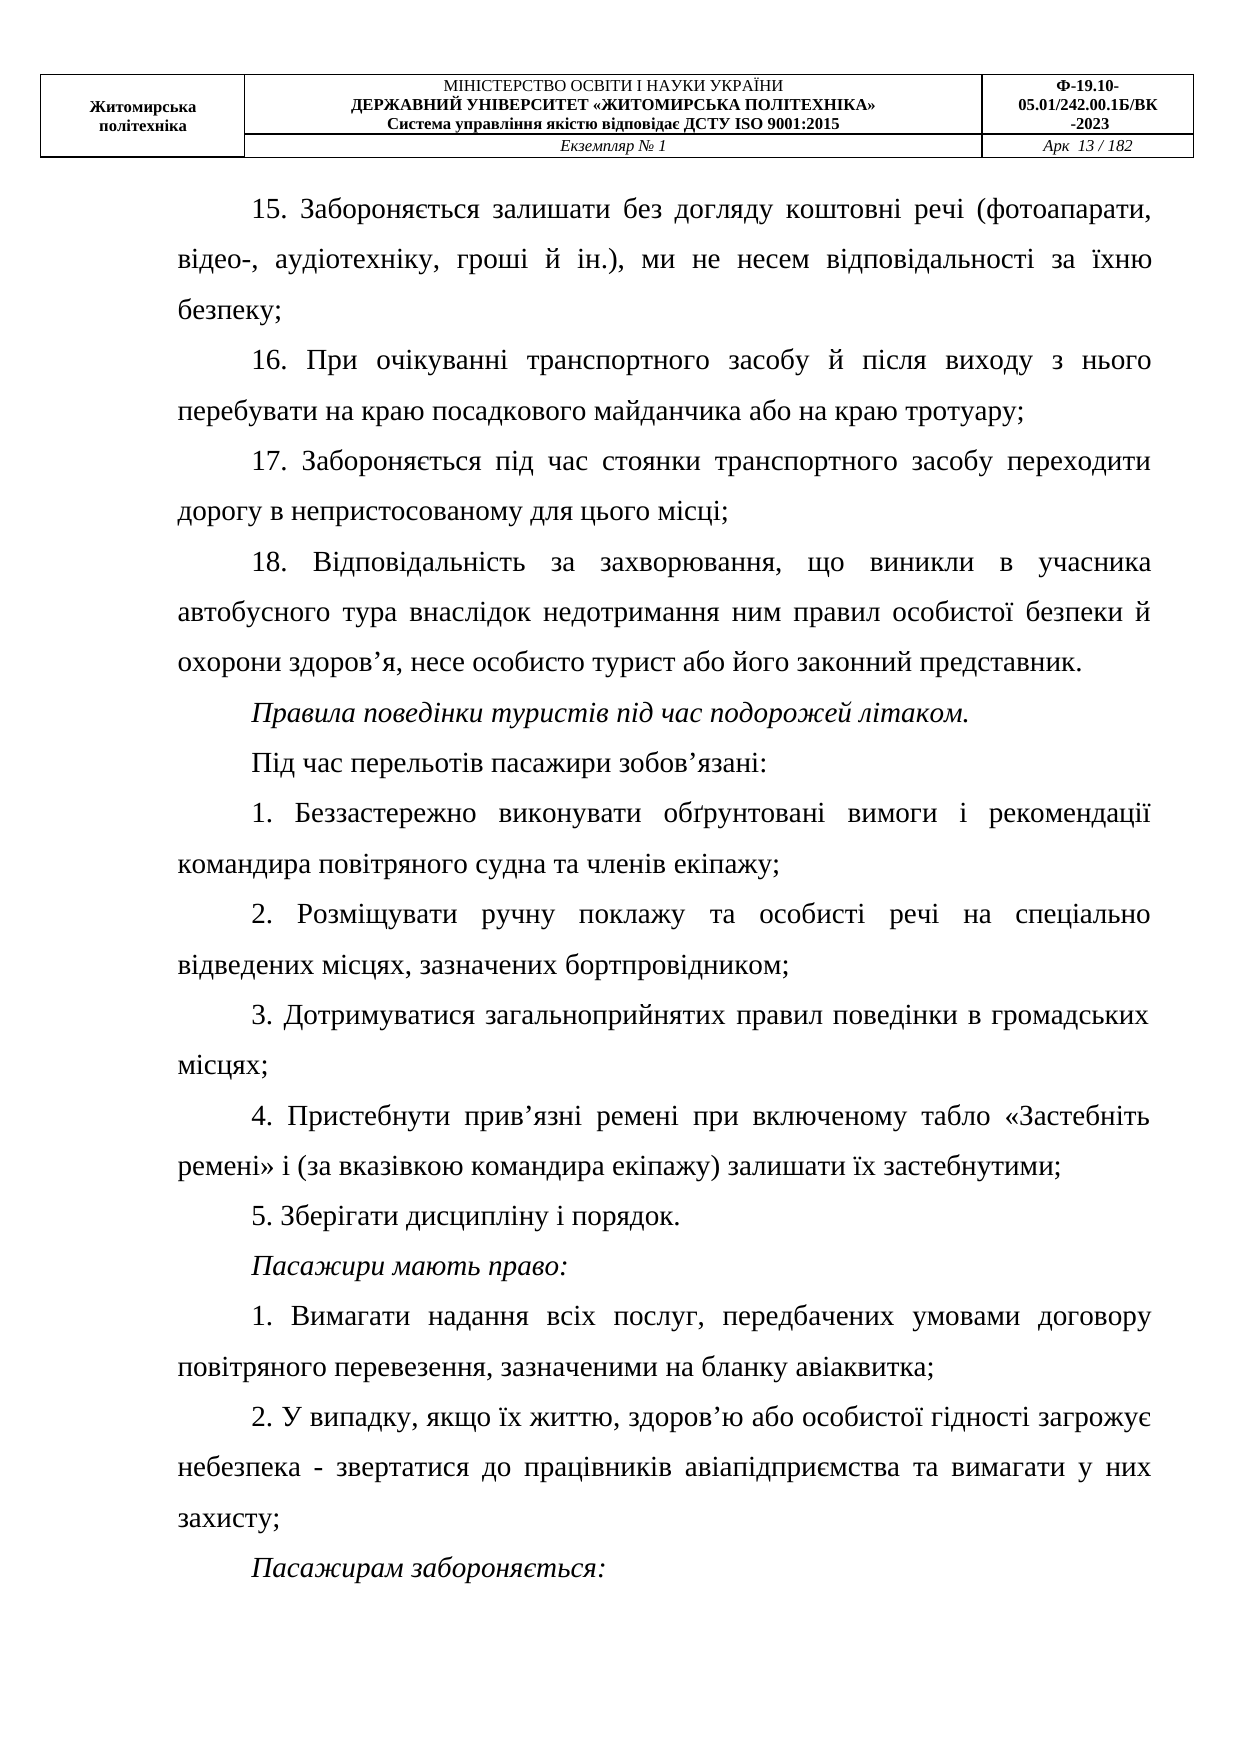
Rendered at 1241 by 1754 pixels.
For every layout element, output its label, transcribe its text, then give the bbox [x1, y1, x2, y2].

list Беззастережно виконувати обґрунтовані вимоги і рекомендації командира повітряного судна та членів екіпажу; [177, 795, 1152, 879]
text Правила поведінки туристів під час подорожей літаком. [251, 695, 1205, 728]
list При очікуванні транспортного засобу й після виходу з нього перебувати на краю посадкового майданчика або на краю тротуару; [177, 342, 1152, 426]
list У випадку, якщо їх життю, здоров’ю або особистої гідності загрожує небезпека - звертатися до працівників авіапідприємства та вимагати у них захисту; [177, 1399, 1152, 1533]
text Пасажирам забороняється: [251, 1550, 1205, 1584]
list Забороняється під час стоянки транспортного засобу переходити дорогу в непристосованому для цього місці; [177, 443, 1152, 527]
list Пристебнути прив’язні ремені при включеному табло «Застебніть ремені» і (за вказівкою командира екіпажу) залишати їх застебнутими; [177, 1098, 1152, 1182]
list Зберігати дисципліну і порядок. [251, 1198, 1205, 1232]
list Відповідальність за захворювання, що виникли в учасника автобусного тура внаслідок недотримання ним правил особистої безпеки й охорони здоров’я, несе особисто турист або його законний представник. [177, 544, 1152, 678]
text Під час перельотів пасажири зобов’язані: [251, 745, 1205, 778]
list Забороняється залишати без догляду коштовні речі (фотоапарати, відео-, аудіотехніку, гроші й ін.), ми не несем відповідальності за їхню безпеку; [177, 191, 1152, 326]
list Вимагати надання всіх послуг, передбачених умовами договору повітряного перевезення, зазначеними на бланку авіаквитка; [177, 1298, 1152, 1382]
text Пасажири мають право: [251, 1248, 1205, 1282]
list Розміщувати ручну поклажу та особисті речі на спеціально відведених місцях, зазначених бортпровідником; [177, 897, 1152, 980]
list Дотримуватися загальноприйнятих правил поведінки в громадських місцях; [177, 997, 1152, 1081]
